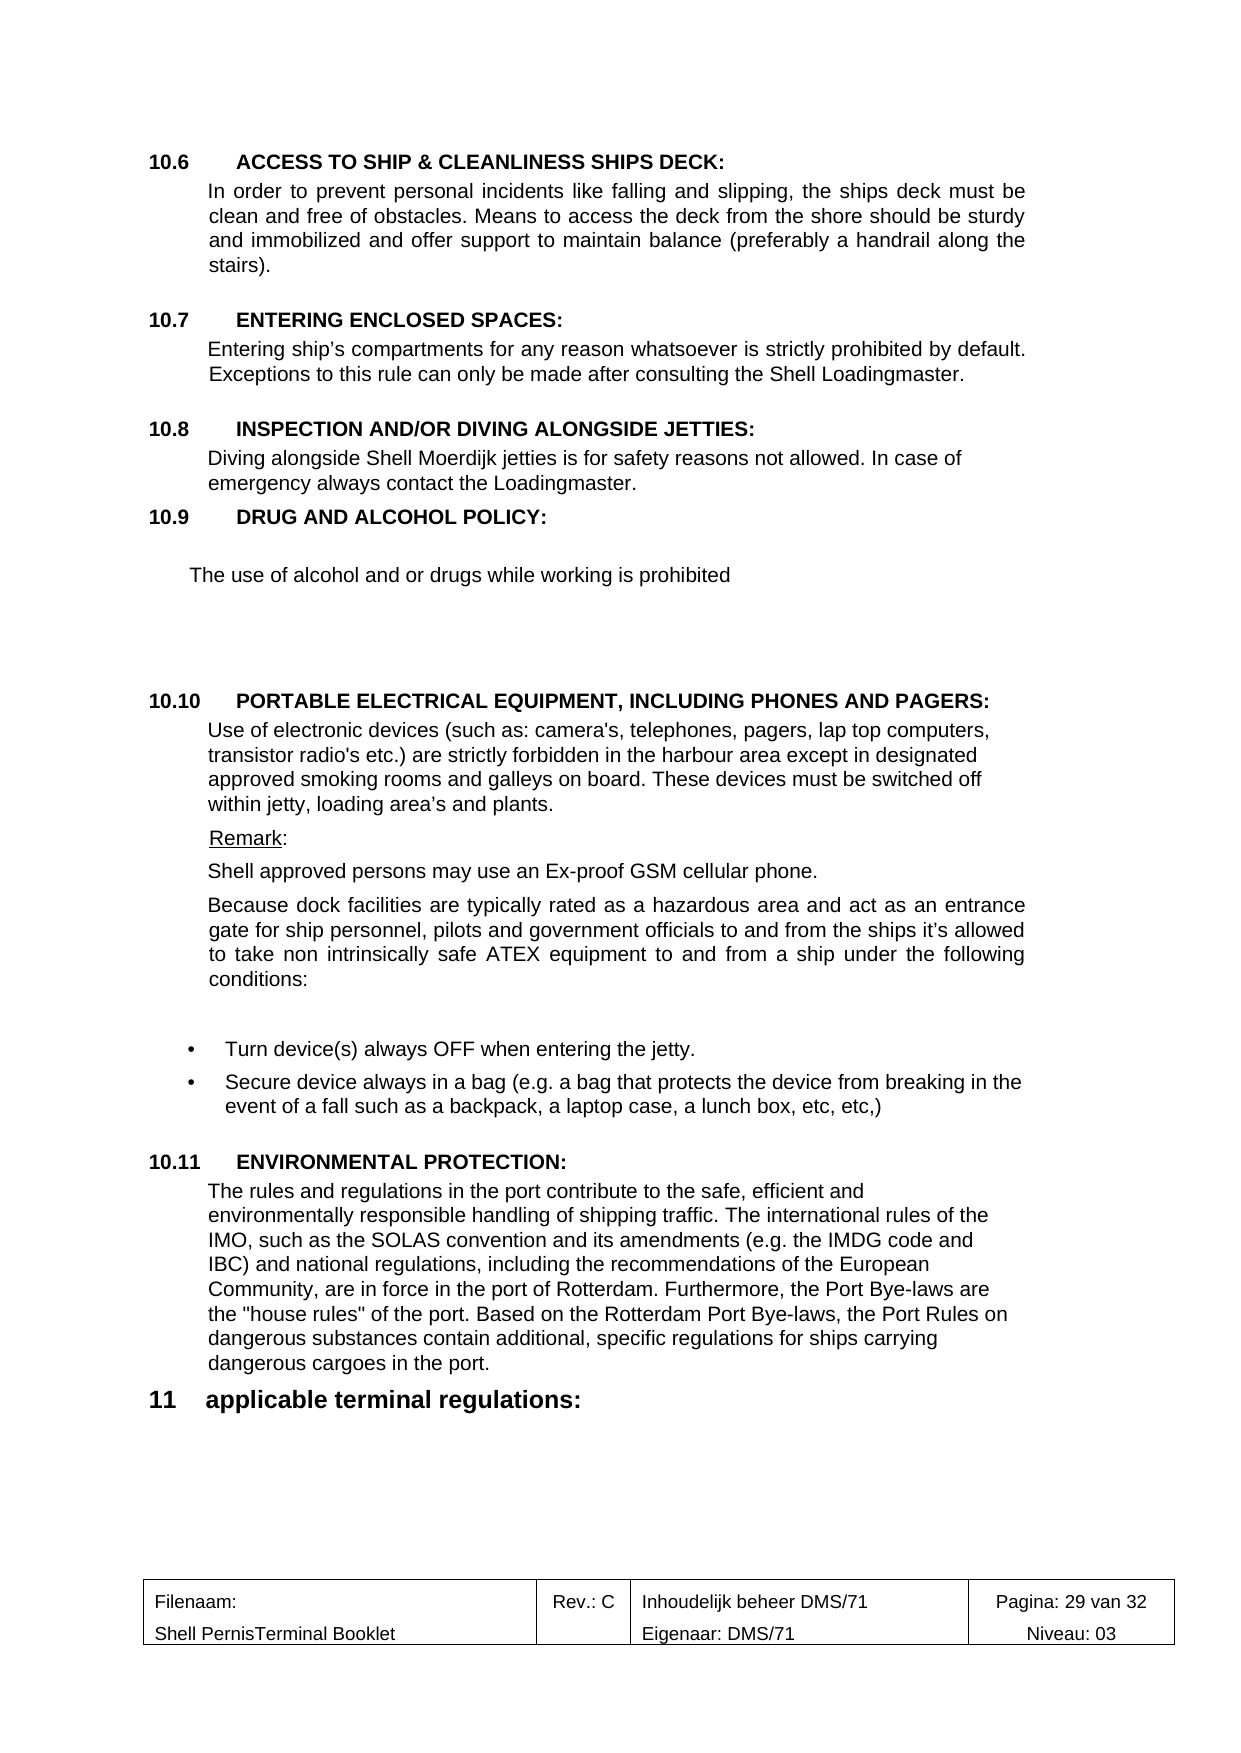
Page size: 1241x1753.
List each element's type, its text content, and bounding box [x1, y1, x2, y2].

text 10.10 PORTABLE ELECTRICAL EQUIPMENT, INCLUDING PHONES AND PAGERS: [148, 689, 1090, 713]
text The rules and regulations in the port contribute to the safe, efficient and environmentally responsible handling of shipping traffic. The international rules of the IMO, such as the SOLAS convention and its amendments (e.g. the IMDG code and IBC) and national regulations, including the recommendations of the European Community, are in force in the port of Rotterdam. Furthermore, the Port Bye-laws are the "house rules" of the port. Based on the Rotterdam Port Bye-laws, the Port Rules on dangerous substances contain additional, specific regulations for ships carrying dangerous cargoes in the port. [207, 1178, 1014, 1374]
text 10.11 ENVIRONMENTAL PROTECTION: [148, 1149, 1090, 1173]
text 10.8 INSPECTION AND/OR DIVING ALONGSIDE JETTIES: [148, 417, 1090, 441]
text 11 applicable terminal regulations: [148, 1385, 1090, 1414]
text 10.9 DRUG AND ALCOHOL POLICY: [148, 504, 1090, 528]
text In order to prevent personal incidents like falling and slipping, the ships deck must be clean and free of obstacles. Means to access the deck from the shore should be sturdy and immobilized and offer support to maintain balance (preferably a handrail along the stairs). [207, 179, 1027, 277]
text 10.6 ACCESS TO SHIP & CLEANLINESS SHIPS DECK: [148, 150, 1090, 174]
text Entering ship’s compartments for any reason whatsoever is strictly prohibited by default. Exceptions to this rule can only be made after consulting the Shell Loadingmaster. [207, 337, 1027, 386]
text Diving alongside Shell Moerdijk jetties is for safety reasons not allowed. In case of emergency always contact the Loadingmaster. [207, 446, 1027, 494]
text Remark: [209, 826, 1090, 850]
text Shell approved persons may use an Ex-proof GSM cellular phone. [207, 858, 1027, 882]
text Because dock facilities are typically rated as a hazardous area and act as an entrance gate for ship personnel, pilots and government officials to and from the ships it’s allowed to take non intrinsically safe ATEX equipment to and from a ship under the following conditions: [207, 893, 1027, 991]
list Turn device(s) always OFF when entering the jetty. [187, 1037, 1027, 1061]
text 10.7 ENTERING ENCLOSED SPACES: [148, 308, 1090, 332]
text Use of electronic devices (such as: camera's, telephones, pagers, lap top computers, transistor radio's etc.) are strictly forbidden in the harbour area except in designated approved smoking rooms and galleys on board. These devices must be switched off within jetty, loading area’s and plants. [207, 718, 1027, 816]
text The use of alcohol and or drugs while working is prohibited [148, 563, 1090, 587]
list Secure device always in a bag (e.g. a bag that protects the device from breaking in the event of a fall such as a backpack, a laptop case, a lunch box, etc, etc,) [187, 1070, 1027, 1118]
